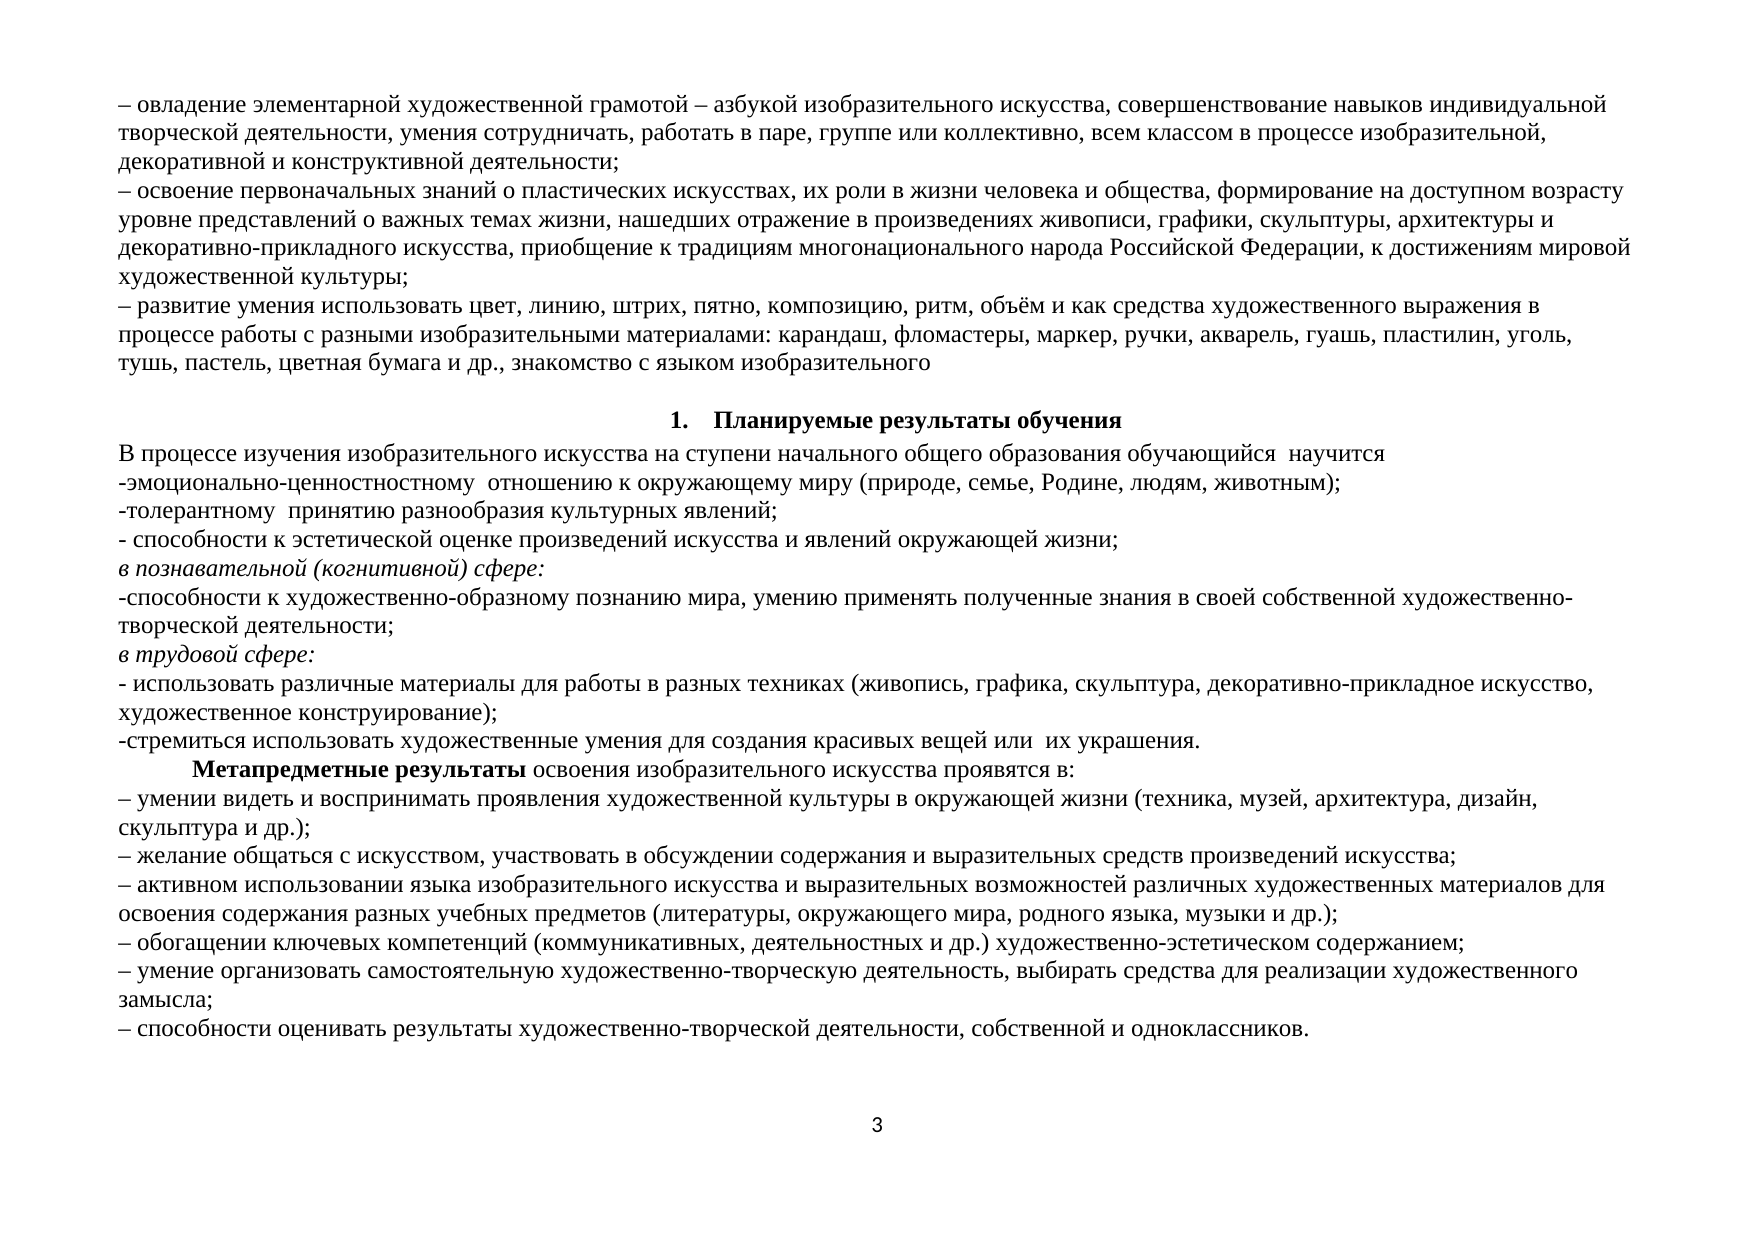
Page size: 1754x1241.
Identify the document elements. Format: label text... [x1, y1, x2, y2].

text В процессе изучения изобразительного искусства на ступени начального общего образования обучающийся научится [118, 438, 1636, 467]
text – способности оценивать результаты художественно-творческой деятельности, собственной и одноклассников. [118, 1013, 1636, 1042]
text -способности к художественно-образному познанию мира, умению применять полученные знания в своей собственной художественно-творческой деятельности; [118, 582, 1636, 639]
text -толерантному принятию разнообразия культурных явлений; [118, 495, 1636, 524]
text – желание общаться с искусством, участвовать в обсуждении содержания и выразительных средств произведений искусства; [118, 840, 1636, 869]
text в трудовой сфере: [118, 639, 1636, 668]
text – овладение элементарной художественной грамотой – азбукой изобразительного искусства, совершенствование навыков индивидуальной творческой деятельности, умения сотрудничать, работать в паре, группе или коллективно, всем классом в процессе изобразительной, декоративной и конструктивной деятельности; [118, 89, 1636, 175]
list Планируемые результаты обучения [156, 405, 1636, 434]
text - использовать различные материалы для работы в разных техниках (живопись, графика, скульптура, декоративно-прикладное искусство, художественное конструирование); [118, 668, 1636, 725]
text – умение организовать самостоятельную художественно-творческую деятельность, выбирать средства для реализации художественного замысла; [118, 955, 1636, 1013]
text Метапредметные результаты освоения изобразительного искусства проявятся в: [118, 754, 1636, 783]
text – развитие умения использовать цвет, линию, штрих, пятно, композицию, ритм, объём и как средства художественного выражения в процессе работы с разными изобразительными материалами: карандаш, фломастеры, маркер, ручки, акварель, гуашь, пластилин, уголь, тушь, пастель, цветная бумага и др., знакомство с языком изобразительного [118, 290, 1632, 376]
text -стремиться использовать художественные умения для создания красивых вещей или их украшения. [118, 725, 1636, 754]
text – активном использовании языка изобразительного искусства и выразительных возможностей различных художественных материалов для освоения содержания разных учебных предметов (литературы, окружающего мира, родного языка, музыки и др.); [118, 869, 1636, 927]
text -эмоционально-ценностностному отношению к окружающему миру (природе, семье, Родине, людям, животным); [118, 467, 1636, 495]
text – обогащении ключевых компетенций (коммуникативных, деятельностных и др.) художественно-эстетическом содержанием; [118, 927, 1636, 955]
text – умении видеть и воспринимать проявления художественной культуры в окружающей жизни (техника, музей, архитектура, дизайн, скульптура и др.); [118, 783, 1636, 840]
text - способности к эстетической оценке произведений искусства и явлений окружающей жизни; [118, 524, 1636, 553]
text – освоение первоначальных знаний о пластических искусствах, их роли в жизни человека и общества, формирование на доступном возрасту уровне представлений о важных темах жизни, нашедших отражение в произведениях живописи, графики, скульптуры, архитектуры и декоративно-прикладного искусства, приобщение к традициям многонационального народа Российской Федерации, к достижениям мировой художественной культуры; [118, 175, 1636, 290]
text в познавательной (когнитивной) сфере: [118, 553, 1636, 582]
